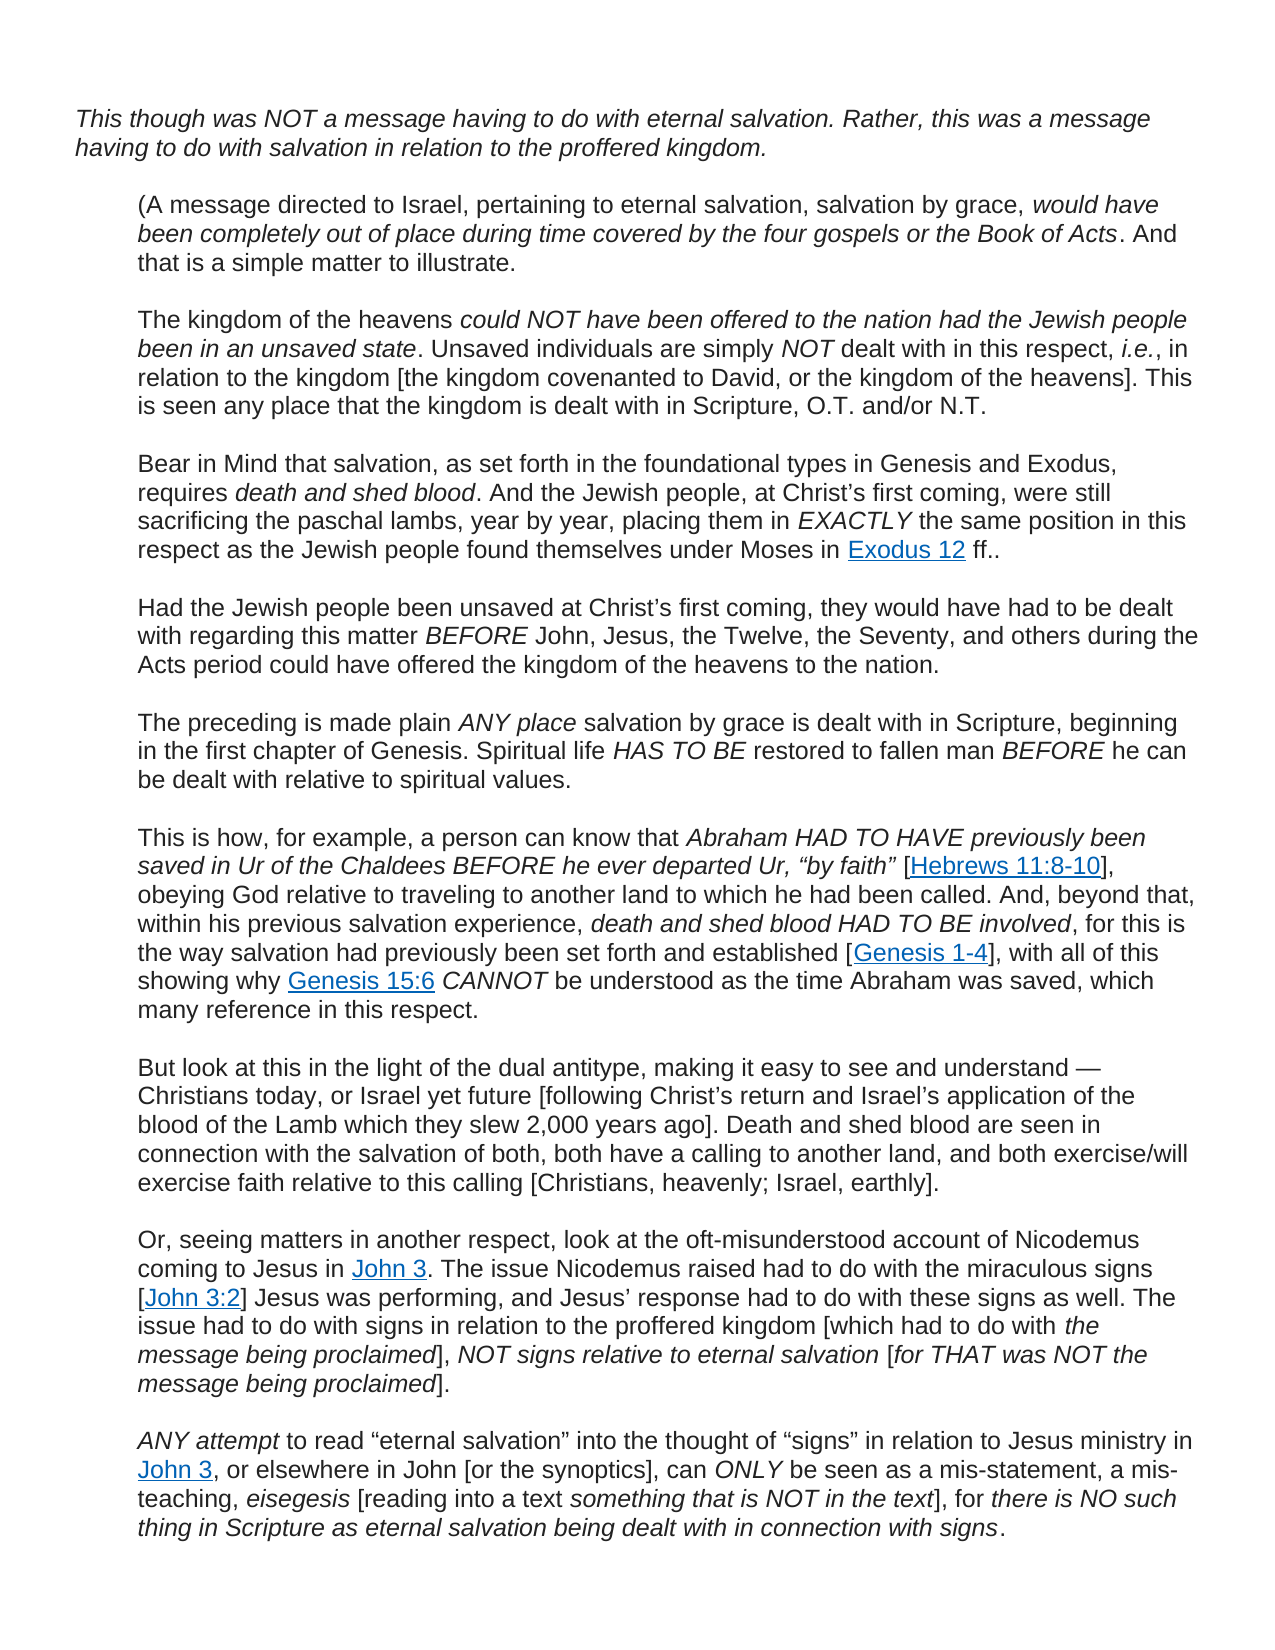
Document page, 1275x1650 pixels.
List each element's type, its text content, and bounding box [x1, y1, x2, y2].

text Or, seeing matters in another respect, look at the oft-misunderstood account of Nicodemus coming to Jesus in John 3. The issue Nicodemus raised had to do with the miraculous signs [John 3:2] Jesus was performing, and Jesus’ response had to do with these signs as well. The issue had to do with signs in relation to the proffered kingdom [which had to do with the message being proclaimed], NOT signs relative to eternal salvation [for THAT was NOT the message being proclaimed]. [137, 1225, 1200, 1397]
text The kingdom of the heavens could NOT have been offered to the nation had the Jewish people been in an unsaved state. Unsaved individuals are simply NOT dealt with in this respect, i.e., in relation to the kingdom [the kingdom covenanted to David, or the kingdom of the heavens]. This is seen any place that the kingdom is dealt with in Scripture, O.T. and/or N.T. [137, 305, 1200, 420]
text The preceding is made plain ANY place salvation by grace is dealt with in Scripture, beginning in the first chapter of Genesis. Spiritual life HAS TO BE restored to fallen man BEFORE he can be dealt with relative to spiritual values. [137, 707, 1200, 794]
text ANY attempt to read “eternal salvation” into the thought of “signs” in relation to Jesus ministry in John 3, or elsewhere in John [or the synoptics], can ONLY be seen as a mis-statement, a mis-teaching, eisegesis [reading into a text something that is NOT in the text], for there is NO such thing in Scripture as eternal salvation being dealt with in connection with signs. [137, 1426, 1200, 1541]
text (A message directed to Israel, pertaining to eternal salvation, salvation by grace, would have been completely out of place during time covered by the four gospels or the Book of Acts. And that is a simple matter to illustrate. [137, 190, 1200, 276]
text But look at this in the light of the dual antitype, making it easy to see and understand — Christians today, or Israel yet future [following Christ’s return and Israel’s application of the blood of the Lamb which they slew 2,000 years ago]. Death and shed blood are seen in connection with the salvation of both, both have a calling to another land, and both exercise/will exercise faith relative to this calling [Christians, heavenly; Israel, earthly]. [137, 1052, 1200, 1196]
text This though was NOT a message having to do with eternal salvation. Rather, this was a message having to do with salvation in relation to the proffered kingdom. [75, 104, 1200, 161]
text Bear in Mind that salvation, as set forth in the foundational types in Genesis and Exodus, requires death and shed blood. And the Jewish people, at Christ’s first coming, were still sacrificing the paschal lambs, year by year, placing them in EXACTLY the same position in this respect as the Jewish people found themselves under Moses in Exodus 12 ff.. [137, 449, 1200, 564]
text Had the Jewish people been unsaved at Christ’s first coming, they would have had to be dealt with regarding this matter BEFORE John, Jesus, the Twelve, the Seventy, and others during the Acts period could have offered the kingdom of the heavens to the nation. [137, 592, 1200, 679]
text This is how, for example, a person can know that Abraham HAD TO HAVE previously been saved in Ur of the Chaldees BEFORE he ever departed Ur, “by faith” [Hebrews 11:8-10], obeying God relative to traveling to another land to which he had been called. And, beyond that, within his previous salvation experience, death and shed blood HAD TO BE involved, for this is the way salvation had previously been set forth and established [Genesis 1-4], with all of this showing why Genesis 15:6 CANNOT be understood as the time Abraham was saved, which many reference in this respect. [137, 822, 1200, 1024]
